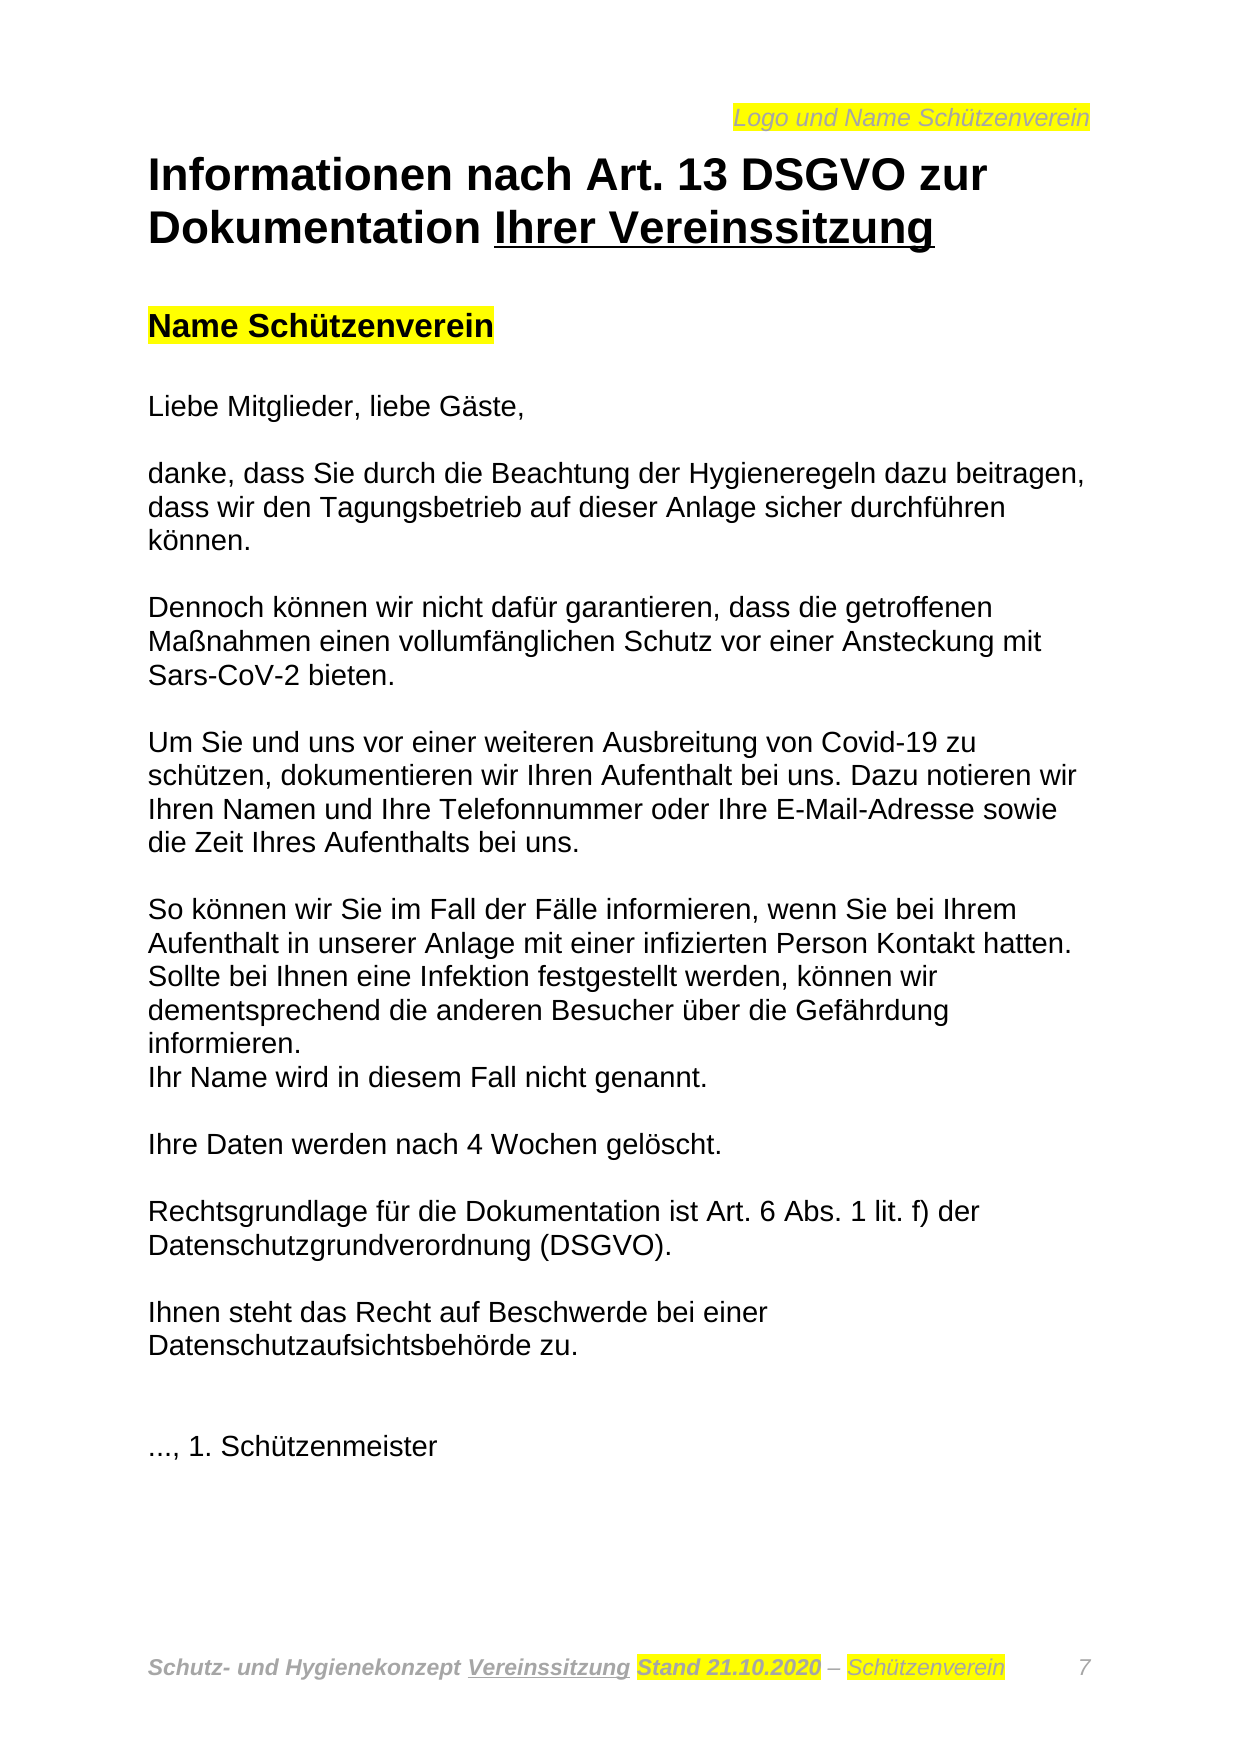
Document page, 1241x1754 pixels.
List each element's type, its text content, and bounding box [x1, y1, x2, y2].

text Liebe Mitglieder, liebe Gäste, [148, 389, 1093, 423]
text Um Sie und uns vor einer weiteren Ausbreitung von Covid-19 zu schützen, dokumentieren wir Ihren Aufenthalt bei uns. Dazu notieren wir Ihren Namen und Ihre Telefonnummer oder Ihre E-Mail-Adresse sowie die Zeit Ihres Aufenthalts bei uns. [148, 725, 1093, 859]
subtitle Informationen nach Art. 13 DSGVO zur Dokumentation Ihrer Vereinssitzung Name Schützenverein [148, 148, 1152, 344]
text Rechtsgrundlage für die Dokumentation ist Art. 6 Abs. 1 lit. f) der Datenschutzgrundverordnung (DSGVO). [148, 1194, 1093, 1261]
text ..., 1. Schützenmeister [148, 1429, 1093, 1463]
text Dennoch können wir nicht dafür garantieren, dass die getroffenen Maßnahmen einen vollumfänglichen Schutz vor einer Ansteckung mit Sars-CoV-2 bieten. [148, 591, 1093, 691]
text So können wir Sie im Fall der Fälle informieren, wenn Sie bei Ihrem Aufenthalt in unserer Anlage mit einer infizierten Person Kontakt hatten. Sollte bei Ihnen eine Infektion festgestellt werden, können wir dementsprechend die anderen Besucher über die Gefährdung informieren. Ihr Name wird in diesem Fall nicht genannt. [148, 892, 1093, 1094]
text danke, dass Sie durch die Beachtung der Hygieneregeln dazu beitragen, dass wir den Tagungsbetrieb auf dieser Anlage sicher durchführen können. [148, 456, 1093, 557]
text Ihre Daten werden nach 4 Wochen gelöscht. [148, 1127, 1093, 1161]
text Ihnen steht das Recht auf Beschwerde bei einer Datenschutzaufsichtsbehörde zu. [148, 1295, 1093, 1362]
